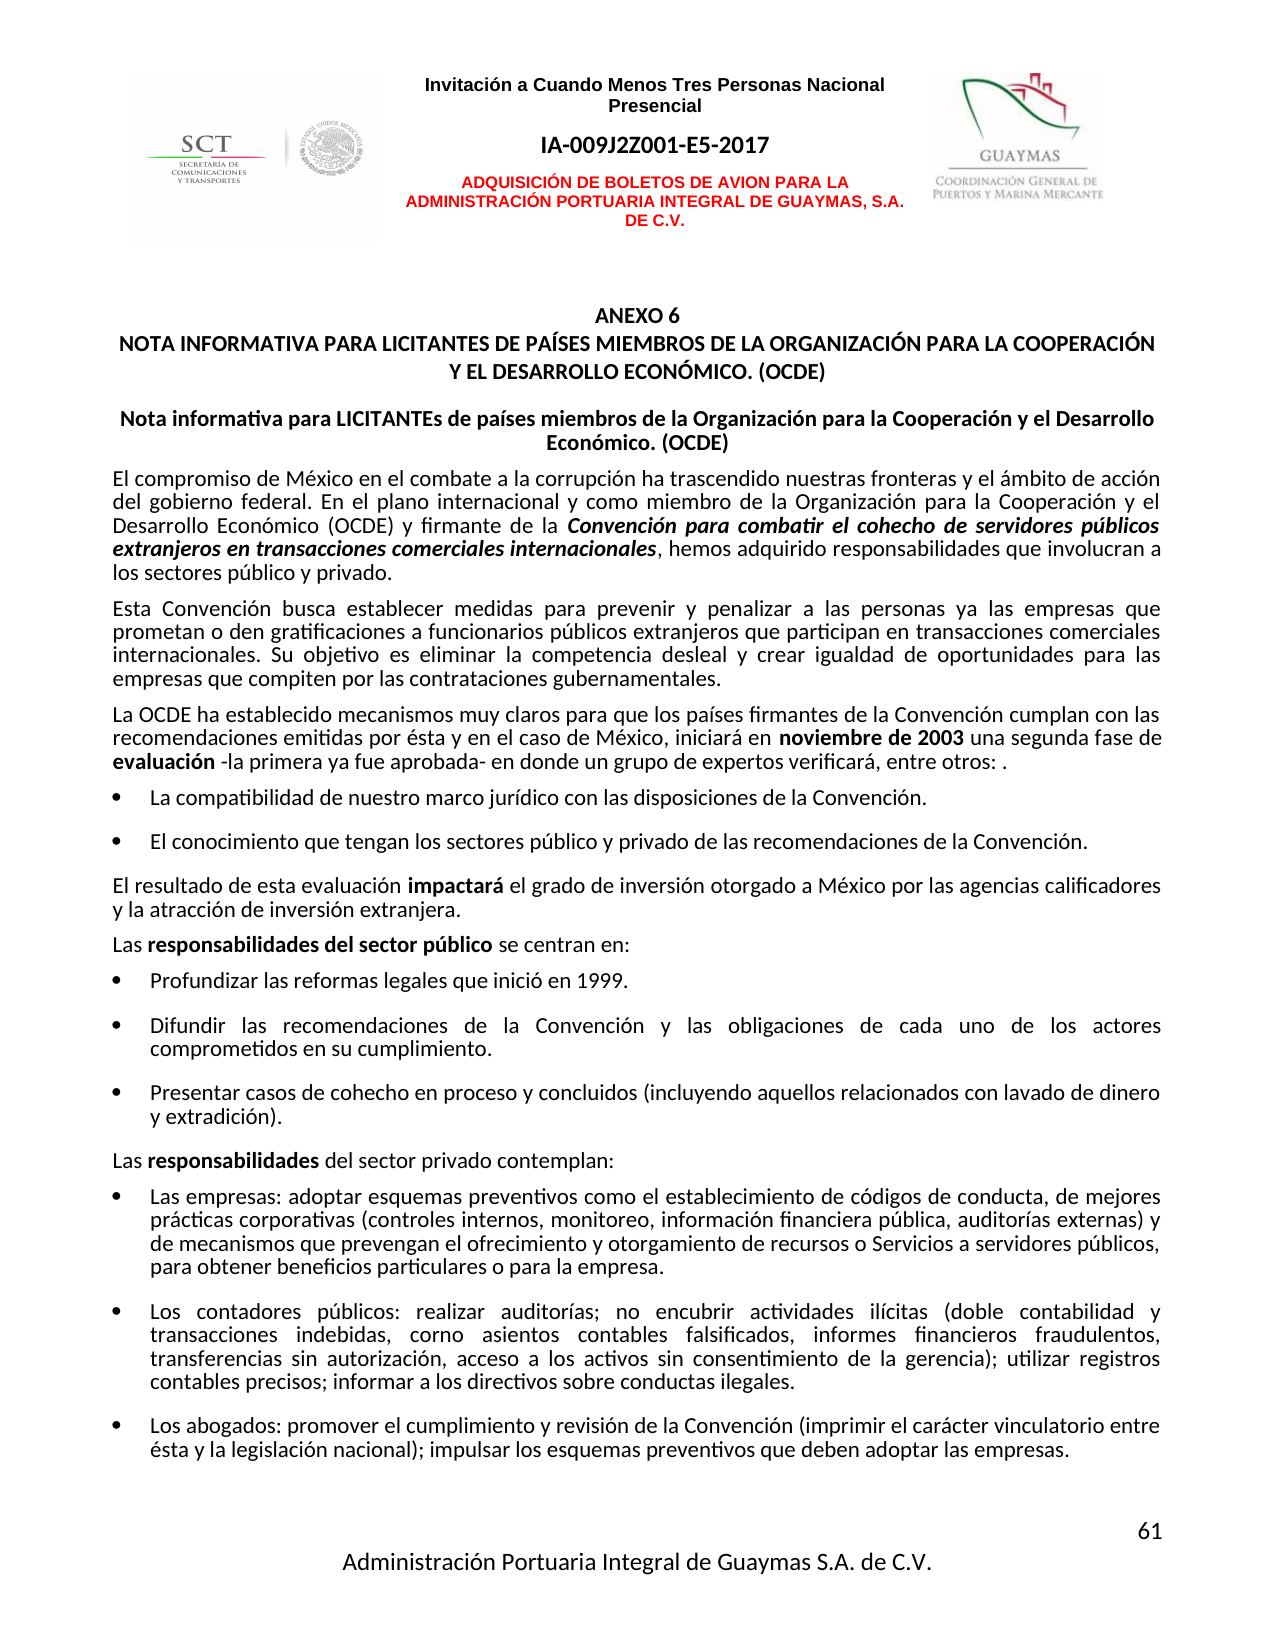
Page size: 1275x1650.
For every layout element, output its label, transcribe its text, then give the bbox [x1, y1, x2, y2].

picture [126, 73, 379, 244]
text El resultado de esta evaluación impactará el grado de inversión otorgado a México por las agencias calificadores y la atracción de inversión extranjera. [112, 875, 1162, 922]
text Nota informativa para LICITANTEs de países miembros de la Organización para la Cooperación y el Desarrollo Económico. (OCDE) [112, 408, 1162, 455]
list Los contadores públicos: realizar auditorías; no encubrir actividades ilícitas (doble contabilidad y transacciones indebidas, corno asientos contables falsificados, informes financieros fraudulentos, transferencias sin autorización, acceso a los activos sin consentimiento de la gerencia); utilizar registros contables precisos; informar a los directivos sobre conductas ilegales. [112, 1300, 1162, 1394]
text ANEXO 6 [112, 301, 1162, 329]
list Profundizar las reformas legales que inició en 1999. [112, 970, 1162, 993]
text Las responsabilidades del sector privado contemplan: [112, 1150, 1162, 1173]
list Los abogados: promover el cumplimiento y revisión de la Convención (imprimir el carácter vinculatorio entre ésta y la legislación nacional); impulsar los esquemas preventivos que deben adoptar las empresas. [112, 1415, 1162, 1462]
text Esta Convención busca establecer medidas para prevenir y penalizar a las personas ya las empresas que prometan o den gratificaciones a funcionarios públicos extranjeros que participan en transacciones comerciales internacionales. Su objetivo es eliminar la competencia desleal y crear igualdad de oportunidades para las empresas que compiten por las contrataciones gubernamentales. [112, 597, 1162, 691]
list El conocimiento que tengan los sectores público y privado de las recomendaciones de la Convención. [112, 831, 1162, 854]
list Difundir las recomendaciones de la Convención y las obligaciones de cada uno de los actores comprometidos en su cumplimiento. [112, 1014, 1162, 1061]
picture [932, 73, 1104, 201]
text La OCDE ha establecido mecanismos muy claros para que los países firmantes de la Convención cumplan con las recomendaciones emitidas por ésta y en el caso de México, iniciará en noviembre de 2003 una segunda fase de evaluación -la primera ya fue aprobada- en donde un grupo de expertos verificará, entre otros: . [112, 703, 1162, 774]
list Las empresas: adoptar esquemas preventivos como el establecimiento de códigos de conducta, de mejores prácticas corporativas (controles internos, monitoreo, información financiera pública, auditorías externas) y de mecanismos que prevengan el ofrecimiento y otorgamiento de recursos o Servicios a servidores públicos, para obtener beneficios particulares o para la empresa. [112, 1186, 1162, 1279]
text Las responsabilidades del sector público se centran en: [112, 934, 1162, 958]
text Nota informativa para LICITANTEs de países miembros de la Organización para la Cooperación y el Desarrollo Económico. (OCDE) [112, 329, 1162, 385]
list La compatibilidad de nuestro marco jurídico con las disposiciones de la Convención. [112, 786, 1162, 810]
text El compromiso de México en el combate a la corrupción ha trascendido nuestras fronteras y el ámbito de acción del gobierno federal. En el plano internacional y como miembro de la Organización para la Cooperación y el Desarrollo Económico (OCDE) y firmante de la Convención para combatir el cohecho de servidores públicos extranjeros en transacciones comerciales internacionales, hemos adquirido responsabilidades que involucran a los sectores público y privado. [112, 467, 1162, 585]
list Presentar casos de cohecho en proceso y concluidos (incluyendo aquellos relacionados con lavado de dinero y extradición). [112, 1082, 1162, 1129]
